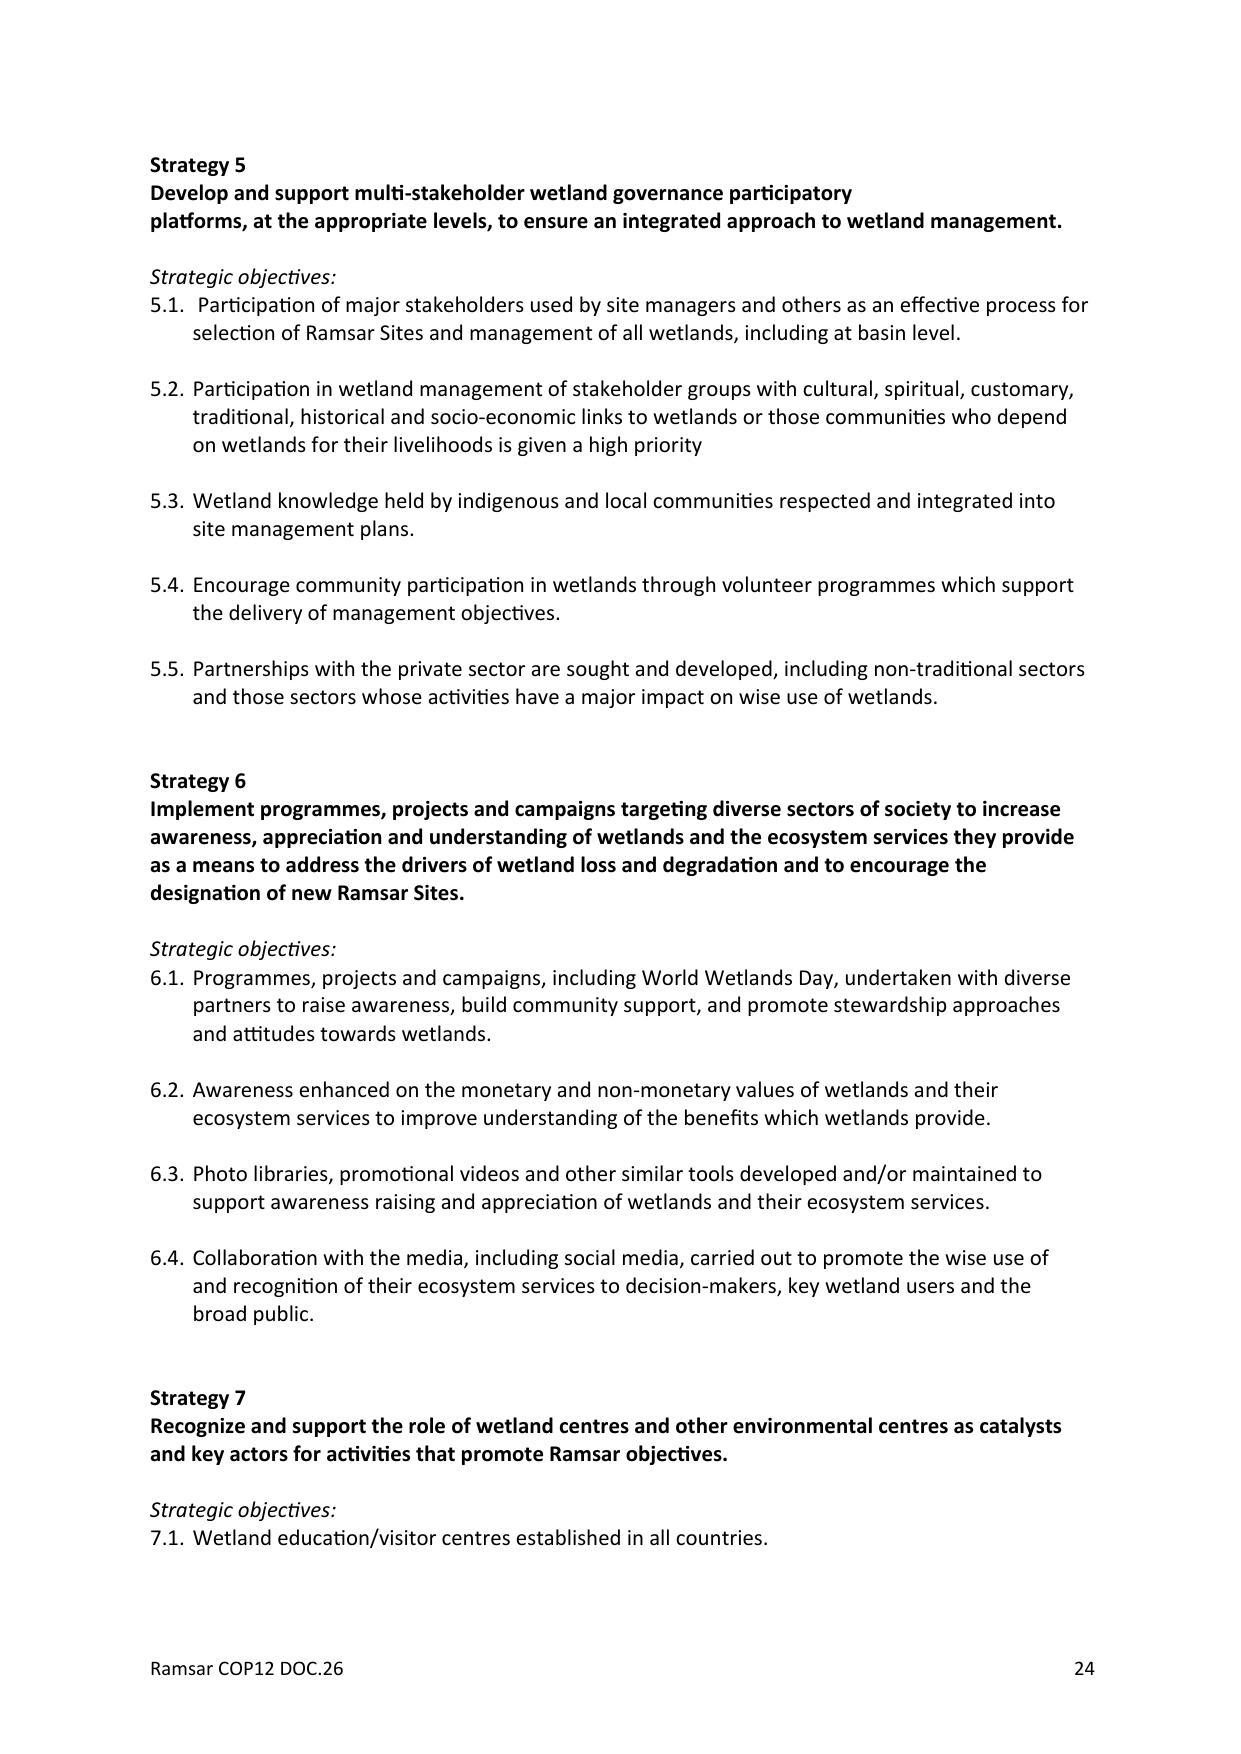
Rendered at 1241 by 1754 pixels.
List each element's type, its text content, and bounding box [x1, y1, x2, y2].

text platforms, at the appropriate levels, to ensure an integrated approach to wetland management. [150, 206, 1090, 234]
list Participation in wetland management of stakeholder groups with cultural, spiritual, customary, traditional, historical and socio-economic links to wetlands or those communities who depend on wetlands for their livelihoods is given a high priority [150, 374, 1090, 458]
text Strategic objectives: [150, 1495, 1090, 1523]
list Photo libraries, promotional videos and other similar tools developed and/or maintained to support awareness raising and appreciation of wetlands and their ecosystem services. [150, 1159, 1090, 1215]
text Strategic objectives: [150, 262, 1090, 290]
text Develop and support multi‐stakeholder wetland governance participatory [150, 178, 1090, 206]
text Strategy 7 [150, 1383, 1090, 1411]
text Recognize and support the role of wetland centres and other environmental centres as catalysts and key actors for activities that promote Ramsar objectives. [150, 1411, 1090, 1467]
list Participation of major stakeholders used by site managers and others as an effective process for selection of Ramsar Sites and management of all wetlands, including at basin level. [150, 290, 1090, 346]
list Wetland education/visitor centres established in all countries. [150, 1523, 1090, 1551]
text Strategy 5 [150, 150, 1090, 178]
list Collaboration with the media, including social media, carried out to promote the wise use of and recognition of their ecosystem services to decision-makers, key wetland users and the broad public. [150, 1243, 1090, 1327]
text Strategy 6 [150, 766, 1090, 794]
list Partnerships with the private sector are sought and developed, including non-traditional sectors and those sectors whose activities have a major impact on wise use of wetlands. [150, 654, 1090, 710]
text Implement programmes, projects and campaigns targeting diverse sectors of society to increase awareness, appreciation and understanding of wetlands and the ecosystem services they provide as a means to address the drivers of wetland loss and degradation and to encourage the designation of new Ramsar Sites. [150, 794, 1090, 907]
list Wetland knowledge held by indigenous and local communities respected and integrated into site management plans. [150, 486, 1090, 542]
list Awareness enhanced on the monetary and non-monetary values of wetlands and their ecosystem services to improve understanding of the benefits which wetlands provide. [150, 1075, 1090, 1131]
list Programmes, projects and campaigns, including World Wetlands Day, undertaken with diverse partners to raise awareness, build community support, and promote stewardship approaches and attitudes towards wetlands. [150, 963, 1090, 1047]
list Encourage community participation in wetlands through volunteer programmes which support the delivery of management objectives. [150, 570, 1090, 626]
text Strategic objectives: [150, 934, 1090, 963]
